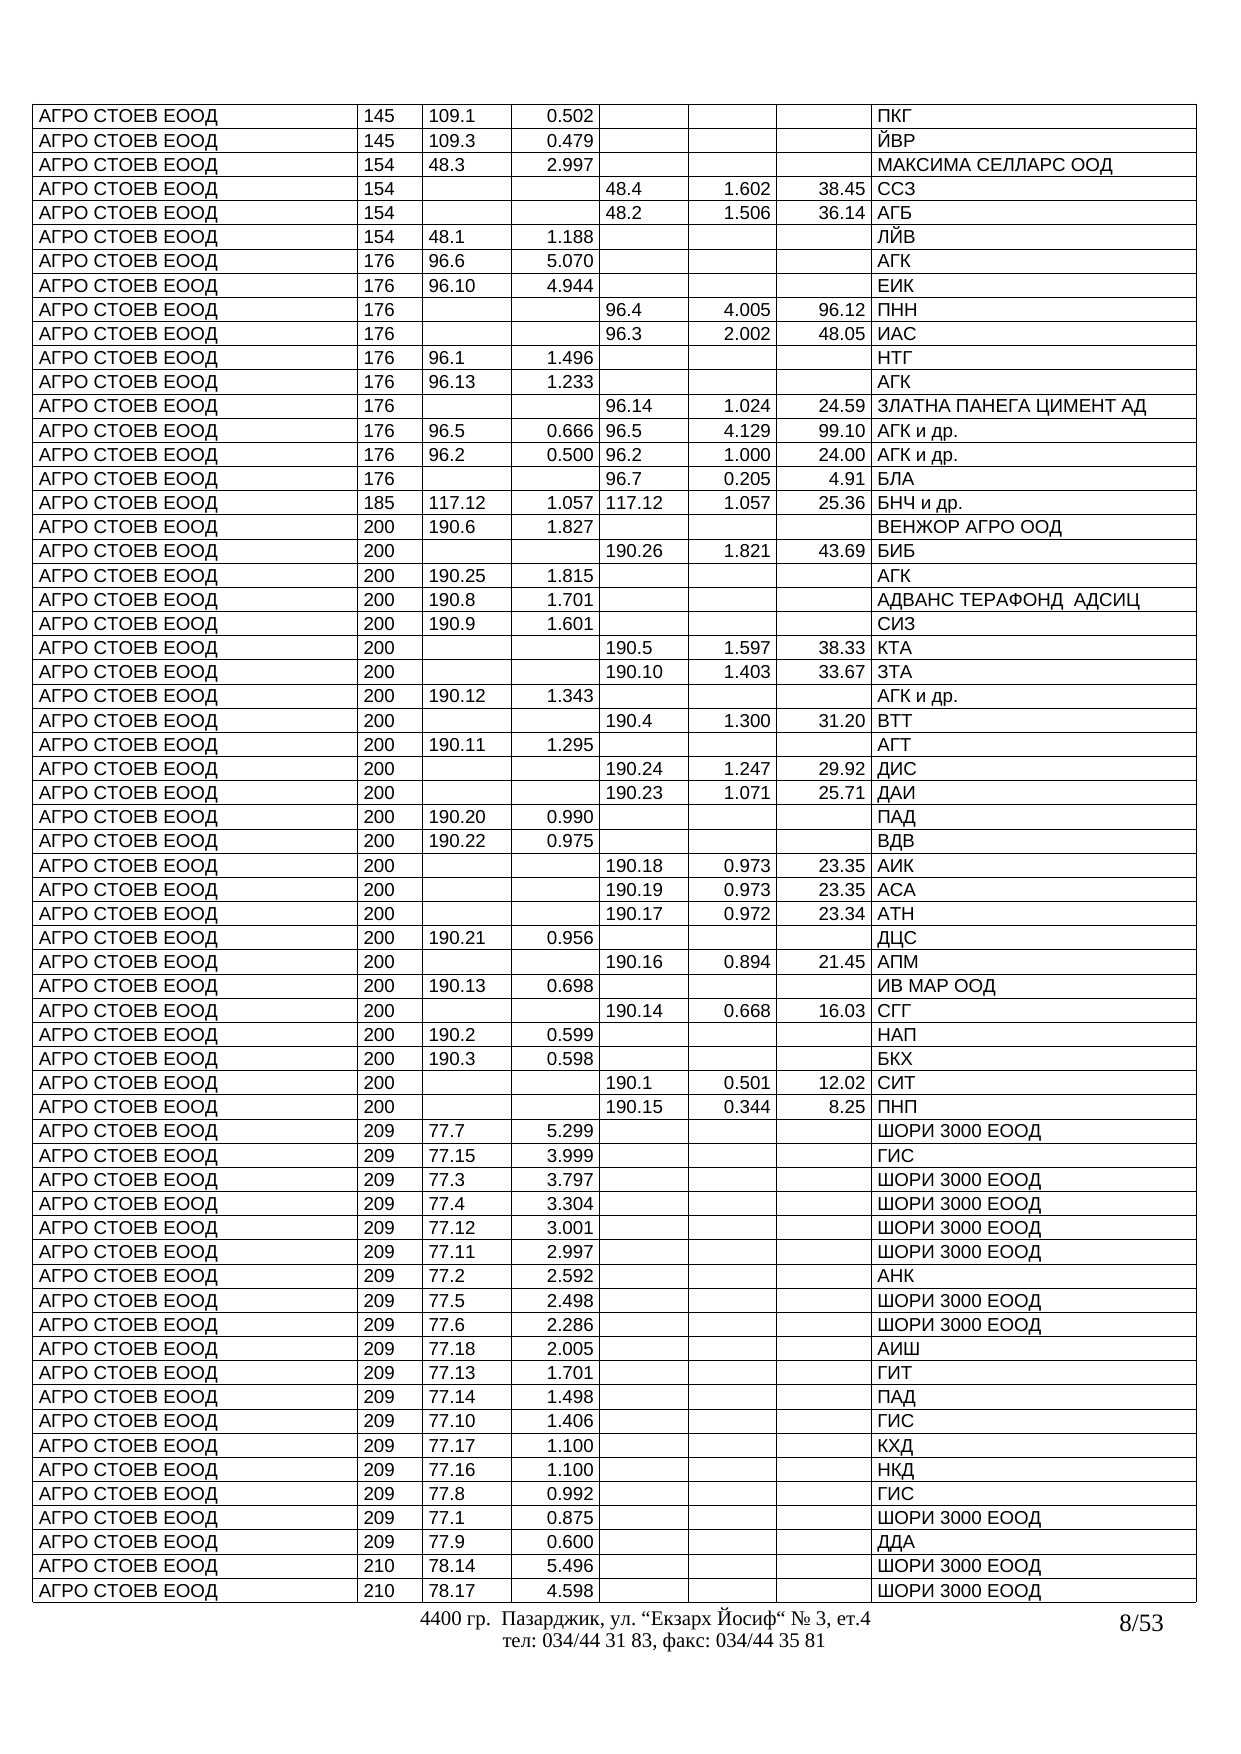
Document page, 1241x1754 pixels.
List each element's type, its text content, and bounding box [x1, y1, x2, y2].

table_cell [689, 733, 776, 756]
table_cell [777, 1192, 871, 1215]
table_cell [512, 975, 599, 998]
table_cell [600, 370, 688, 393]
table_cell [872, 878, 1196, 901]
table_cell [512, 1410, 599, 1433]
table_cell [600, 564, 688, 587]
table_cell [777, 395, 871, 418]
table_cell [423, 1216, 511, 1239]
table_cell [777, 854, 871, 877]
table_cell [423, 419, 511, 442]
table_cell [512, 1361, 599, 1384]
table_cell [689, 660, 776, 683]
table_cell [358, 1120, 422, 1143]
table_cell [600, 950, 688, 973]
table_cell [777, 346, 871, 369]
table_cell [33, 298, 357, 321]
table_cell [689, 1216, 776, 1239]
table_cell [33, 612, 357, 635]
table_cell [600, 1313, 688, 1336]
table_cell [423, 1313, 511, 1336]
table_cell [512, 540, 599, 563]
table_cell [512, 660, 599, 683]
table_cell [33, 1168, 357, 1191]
table_cell 109.3 [423, 129, 511, 152]
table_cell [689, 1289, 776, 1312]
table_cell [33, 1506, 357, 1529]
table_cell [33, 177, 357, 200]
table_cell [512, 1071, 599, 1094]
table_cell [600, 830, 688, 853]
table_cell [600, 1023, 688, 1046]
table_cell 109.1 [423, 105, 511, 128]
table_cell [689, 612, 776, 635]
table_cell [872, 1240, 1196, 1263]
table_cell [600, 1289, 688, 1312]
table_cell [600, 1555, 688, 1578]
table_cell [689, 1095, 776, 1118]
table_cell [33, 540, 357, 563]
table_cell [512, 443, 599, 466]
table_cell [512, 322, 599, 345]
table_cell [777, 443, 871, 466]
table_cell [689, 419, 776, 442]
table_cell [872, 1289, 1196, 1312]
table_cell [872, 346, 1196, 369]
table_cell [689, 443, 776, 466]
table_cell [689, 129, 776, 152]
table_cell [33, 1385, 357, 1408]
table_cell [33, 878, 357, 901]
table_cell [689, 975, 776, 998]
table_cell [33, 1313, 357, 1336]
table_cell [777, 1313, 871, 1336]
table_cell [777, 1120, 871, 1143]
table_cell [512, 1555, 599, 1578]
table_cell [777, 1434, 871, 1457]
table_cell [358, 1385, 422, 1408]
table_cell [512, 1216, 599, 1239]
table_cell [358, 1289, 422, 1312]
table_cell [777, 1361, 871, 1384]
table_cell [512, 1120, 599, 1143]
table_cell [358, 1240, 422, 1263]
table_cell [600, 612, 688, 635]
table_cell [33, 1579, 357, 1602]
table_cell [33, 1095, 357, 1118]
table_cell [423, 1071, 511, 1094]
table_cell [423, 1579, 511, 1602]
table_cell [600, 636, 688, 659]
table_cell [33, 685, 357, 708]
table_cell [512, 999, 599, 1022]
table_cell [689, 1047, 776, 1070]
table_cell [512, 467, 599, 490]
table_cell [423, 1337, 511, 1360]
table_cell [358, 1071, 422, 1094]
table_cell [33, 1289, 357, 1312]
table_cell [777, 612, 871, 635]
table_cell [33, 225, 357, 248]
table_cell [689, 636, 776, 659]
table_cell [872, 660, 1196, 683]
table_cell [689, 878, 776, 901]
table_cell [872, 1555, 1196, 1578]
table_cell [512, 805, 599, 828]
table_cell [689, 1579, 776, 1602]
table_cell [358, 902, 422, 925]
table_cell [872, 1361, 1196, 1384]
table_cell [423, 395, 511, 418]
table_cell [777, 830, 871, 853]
table_cell 145 [358, 105, 422, 128]
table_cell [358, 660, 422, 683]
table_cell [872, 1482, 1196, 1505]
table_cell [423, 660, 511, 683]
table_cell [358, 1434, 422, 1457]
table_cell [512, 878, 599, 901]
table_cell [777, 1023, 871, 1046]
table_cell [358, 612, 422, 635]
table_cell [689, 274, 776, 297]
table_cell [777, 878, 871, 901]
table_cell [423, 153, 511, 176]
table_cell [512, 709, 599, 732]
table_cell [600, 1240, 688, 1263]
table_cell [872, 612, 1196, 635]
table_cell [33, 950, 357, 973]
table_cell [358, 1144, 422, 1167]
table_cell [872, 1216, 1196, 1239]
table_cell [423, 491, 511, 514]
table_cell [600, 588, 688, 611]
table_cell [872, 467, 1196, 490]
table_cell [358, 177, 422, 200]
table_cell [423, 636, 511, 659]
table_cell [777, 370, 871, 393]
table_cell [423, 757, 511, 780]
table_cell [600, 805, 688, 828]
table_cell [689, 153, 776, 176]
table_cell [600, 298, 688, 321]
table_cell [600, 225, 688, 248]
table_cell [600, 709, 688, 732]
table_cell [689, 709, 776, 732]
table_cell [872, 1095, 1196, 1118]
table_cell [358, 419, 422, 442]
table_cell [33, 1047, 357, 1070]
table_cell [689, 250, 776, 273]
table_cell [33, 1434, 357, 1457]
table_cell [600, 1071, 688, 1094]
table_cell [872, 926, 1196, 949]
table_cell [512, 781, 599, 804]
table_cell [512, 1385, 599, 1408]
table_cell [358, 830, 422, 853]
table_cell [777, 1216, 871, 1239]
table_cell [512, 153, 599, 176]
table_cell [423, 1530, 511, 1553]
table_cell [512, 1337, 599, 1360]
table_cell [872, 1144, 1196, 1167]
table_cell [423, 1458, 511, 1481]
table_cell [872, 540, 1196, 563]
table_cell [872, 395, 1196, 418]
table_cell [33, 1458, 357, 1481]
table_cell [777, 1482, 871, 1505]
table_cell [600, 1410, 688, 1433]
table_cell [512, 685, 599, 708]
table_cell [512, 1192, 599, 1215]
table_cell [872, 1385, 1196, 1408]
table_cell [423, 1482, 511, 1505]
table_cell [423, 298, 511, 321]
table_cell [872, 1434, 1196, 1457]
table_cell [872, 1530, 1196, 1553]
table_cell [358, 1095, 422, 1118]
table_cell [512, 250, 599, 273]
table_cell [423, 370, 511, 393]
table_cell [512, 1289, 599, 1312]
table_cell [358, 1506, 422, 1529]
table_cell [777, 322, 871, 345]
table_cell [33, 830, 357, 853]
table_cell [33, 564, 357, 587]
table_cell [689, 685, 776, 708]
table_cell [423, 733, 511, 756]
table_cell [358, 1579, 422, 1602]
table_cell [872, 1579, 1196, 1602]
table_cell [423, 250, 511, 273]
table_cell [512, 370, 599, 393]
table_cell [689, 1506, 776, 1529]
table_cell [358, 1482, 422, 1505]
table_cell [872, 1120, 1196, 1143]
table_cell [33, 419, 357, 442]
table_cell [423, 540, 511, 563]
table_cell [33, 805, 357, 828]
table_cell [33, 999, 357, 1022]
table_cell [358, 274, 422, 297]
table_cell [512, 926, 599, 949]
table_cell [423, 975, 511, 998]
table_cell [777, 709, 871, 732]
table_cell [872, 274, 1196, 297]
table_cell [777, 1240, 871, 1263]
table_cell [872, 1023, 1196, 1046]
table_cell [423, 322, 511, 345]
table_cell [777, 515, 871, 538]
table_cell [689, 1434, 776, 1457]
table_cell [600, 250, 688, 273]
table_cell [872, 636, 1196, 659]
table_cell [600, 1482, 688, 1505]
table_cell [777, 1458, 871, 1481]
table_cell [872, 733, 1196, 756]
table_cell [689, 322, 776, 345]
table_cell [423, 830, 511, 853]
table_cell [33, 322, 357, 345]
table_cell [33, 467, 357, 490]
table_cell [600, 105, 688, 128]
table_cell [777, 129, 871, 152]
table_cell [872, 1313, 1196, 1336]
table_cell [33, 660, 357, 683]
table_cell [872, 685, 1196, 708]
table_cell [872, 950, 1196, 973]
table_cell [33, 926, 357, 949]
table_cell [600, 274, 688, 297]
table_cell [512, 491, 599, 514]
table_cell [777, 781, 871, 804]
table_cell АГРО СТОЕВ ЕООД [33, 105, 357, 128]
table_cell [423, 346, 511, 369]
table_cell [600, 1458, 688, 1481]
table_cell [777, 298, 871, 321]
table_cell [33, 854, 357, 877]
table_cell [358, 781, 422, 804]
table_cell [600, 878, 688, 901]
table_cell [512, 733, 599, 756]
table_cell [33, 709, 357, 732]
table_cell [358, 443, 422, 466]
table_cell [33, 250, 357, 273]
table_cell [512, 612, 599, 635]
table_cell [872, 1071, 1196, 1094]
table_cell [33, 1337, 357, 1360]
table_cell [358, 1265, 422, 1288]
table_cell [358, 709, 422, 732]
table_cell ПКГ [872, 105, 1196, 128]
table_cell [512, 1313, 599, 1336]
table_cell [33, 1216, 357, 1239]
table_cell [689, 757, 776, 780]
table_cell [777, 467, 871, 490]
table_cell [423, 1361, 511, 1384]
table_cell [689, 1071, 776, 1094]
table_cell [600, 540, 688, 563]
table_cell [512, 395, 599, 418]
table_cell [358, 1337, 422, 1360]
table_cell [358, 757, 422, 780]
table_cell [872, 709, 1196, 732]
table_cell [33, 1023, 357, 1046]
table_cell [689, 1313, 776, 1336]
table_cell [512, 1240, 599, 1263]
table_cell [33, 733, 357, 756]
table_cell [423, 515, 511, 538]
table_cell АГРО СТОЕВ ЕООД [33, 129, 357, 152]
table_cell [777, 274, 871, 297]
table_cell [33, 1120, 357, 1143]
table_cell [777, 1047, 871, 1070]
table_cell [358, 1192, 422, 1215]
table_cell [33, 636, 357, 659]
table_cell [689, 105, 776, 128]
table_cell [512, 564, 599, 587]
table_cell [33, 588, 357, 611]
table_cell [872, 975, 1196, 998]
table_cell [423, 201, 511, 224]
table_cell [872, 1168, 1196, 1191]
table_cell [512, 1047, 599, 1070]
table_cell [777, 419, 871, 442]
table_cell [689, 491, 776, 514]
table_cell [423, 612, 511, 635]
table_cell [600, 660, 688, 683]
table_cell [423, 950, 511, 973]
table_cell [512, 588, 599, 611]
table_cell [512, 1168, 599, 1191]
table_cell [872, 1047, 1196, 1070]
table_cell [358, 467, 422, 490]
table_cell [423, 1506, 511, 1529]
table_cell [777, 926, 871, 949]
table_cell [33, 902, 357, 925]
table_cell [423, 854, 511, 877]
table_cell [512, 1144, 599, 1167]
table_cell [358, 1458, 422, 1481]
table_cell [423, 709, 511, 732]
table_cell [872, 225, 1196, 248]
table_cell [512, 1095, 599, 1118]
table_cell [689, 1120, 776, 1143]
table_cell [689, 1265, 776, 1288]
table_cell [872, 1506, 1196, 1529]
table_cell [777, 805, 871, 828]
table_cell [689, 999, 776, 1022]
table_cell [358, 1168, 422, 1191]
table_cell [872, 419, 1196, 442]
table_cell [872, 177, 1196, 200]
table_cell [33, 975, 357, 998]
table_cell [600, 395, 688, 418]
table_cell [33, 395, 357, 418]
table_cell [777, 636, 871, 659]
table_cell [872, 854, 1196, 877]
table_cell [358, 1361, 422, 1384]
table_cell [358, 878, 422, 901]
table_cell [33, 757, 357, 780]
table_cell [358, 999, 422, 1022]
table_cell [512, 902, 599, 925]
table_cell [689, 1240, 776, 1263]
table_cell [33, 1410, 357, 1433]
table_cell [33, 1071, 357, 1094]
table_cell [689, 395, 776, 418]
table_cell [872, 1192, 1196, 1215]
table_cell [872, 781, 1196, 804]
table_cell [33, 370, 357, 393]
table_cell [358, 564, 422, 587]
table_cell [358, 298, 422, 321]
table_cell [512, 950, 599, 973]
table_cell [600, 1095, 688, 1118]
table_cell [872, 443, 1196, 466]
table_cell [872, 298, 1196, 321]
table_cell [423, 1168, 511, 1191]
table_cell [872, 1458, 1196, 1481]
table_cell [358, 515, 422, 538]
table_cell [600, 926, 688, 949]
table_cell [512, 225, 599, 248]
table_cell 0.479 [512, 129, 599, 152]
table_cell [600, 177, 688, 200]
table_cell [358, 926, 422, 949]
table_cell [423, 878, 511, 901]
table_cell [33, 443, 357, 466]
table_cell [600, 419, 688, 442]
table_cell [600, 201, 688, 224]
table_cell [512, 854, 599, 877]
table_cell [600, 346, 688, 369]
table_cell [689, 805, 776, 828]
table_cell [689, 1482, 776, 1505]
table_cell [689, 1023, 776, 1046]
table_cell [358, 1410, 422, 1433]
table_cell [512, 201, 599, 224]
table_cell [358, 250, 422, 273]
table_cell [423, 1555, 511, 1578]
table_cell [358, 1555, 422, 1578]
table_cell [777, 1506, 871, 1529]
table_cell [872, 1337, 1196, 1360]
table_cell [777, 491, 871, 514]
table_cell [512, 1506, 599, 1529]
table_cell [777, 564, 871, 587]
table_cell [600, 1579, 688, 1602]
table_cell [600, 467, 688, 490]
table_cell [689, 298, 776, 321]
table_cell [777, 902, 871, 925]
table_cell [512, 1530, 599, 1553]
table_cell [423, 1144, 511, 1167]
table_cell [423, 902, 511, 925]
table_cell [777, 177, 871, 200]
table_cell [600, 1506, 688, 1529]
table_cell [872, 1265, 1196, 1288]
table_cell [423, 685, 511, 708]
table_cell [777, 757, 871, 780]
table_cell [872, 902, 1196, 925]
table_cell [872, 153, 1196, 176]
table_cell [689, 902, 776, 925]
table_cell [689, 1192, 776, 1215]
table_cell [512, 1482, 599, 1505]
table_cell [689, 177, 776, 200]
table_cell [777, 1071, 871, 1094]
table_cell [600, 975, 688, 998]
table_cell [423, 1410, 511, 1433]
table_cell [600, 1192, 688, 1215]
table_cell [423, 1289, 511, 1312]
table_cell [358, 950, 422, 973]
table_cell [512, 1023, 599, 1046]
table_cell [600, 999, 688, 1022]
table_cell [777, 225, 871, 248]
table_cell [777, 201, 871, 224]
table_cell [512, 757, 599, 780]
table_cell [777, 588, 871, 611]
table_cell 145 [358, 129, 422, 152]
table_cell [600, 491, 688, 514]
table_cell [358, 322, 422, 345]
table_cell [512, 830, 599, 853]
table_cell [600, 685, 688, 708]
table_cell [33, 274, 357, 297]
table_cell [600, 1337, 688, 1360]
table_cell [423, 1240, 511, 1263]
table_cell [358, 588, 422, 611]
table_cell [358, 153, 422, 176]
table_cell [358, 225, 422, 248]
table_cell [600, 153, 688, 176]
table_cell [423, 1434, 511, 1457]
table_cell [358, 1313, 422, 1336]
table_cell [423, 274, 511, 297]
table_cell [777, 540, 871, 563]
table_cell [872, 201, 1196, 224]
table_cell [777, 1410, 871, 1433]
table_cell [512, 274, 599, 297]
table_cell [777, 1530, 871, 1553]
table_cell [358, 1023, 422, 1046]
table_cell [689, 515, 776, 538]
table_cell 0.502 [512, 105, 599, 128]
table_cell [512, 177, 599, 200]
table_cell [777, 105, 871, 128]
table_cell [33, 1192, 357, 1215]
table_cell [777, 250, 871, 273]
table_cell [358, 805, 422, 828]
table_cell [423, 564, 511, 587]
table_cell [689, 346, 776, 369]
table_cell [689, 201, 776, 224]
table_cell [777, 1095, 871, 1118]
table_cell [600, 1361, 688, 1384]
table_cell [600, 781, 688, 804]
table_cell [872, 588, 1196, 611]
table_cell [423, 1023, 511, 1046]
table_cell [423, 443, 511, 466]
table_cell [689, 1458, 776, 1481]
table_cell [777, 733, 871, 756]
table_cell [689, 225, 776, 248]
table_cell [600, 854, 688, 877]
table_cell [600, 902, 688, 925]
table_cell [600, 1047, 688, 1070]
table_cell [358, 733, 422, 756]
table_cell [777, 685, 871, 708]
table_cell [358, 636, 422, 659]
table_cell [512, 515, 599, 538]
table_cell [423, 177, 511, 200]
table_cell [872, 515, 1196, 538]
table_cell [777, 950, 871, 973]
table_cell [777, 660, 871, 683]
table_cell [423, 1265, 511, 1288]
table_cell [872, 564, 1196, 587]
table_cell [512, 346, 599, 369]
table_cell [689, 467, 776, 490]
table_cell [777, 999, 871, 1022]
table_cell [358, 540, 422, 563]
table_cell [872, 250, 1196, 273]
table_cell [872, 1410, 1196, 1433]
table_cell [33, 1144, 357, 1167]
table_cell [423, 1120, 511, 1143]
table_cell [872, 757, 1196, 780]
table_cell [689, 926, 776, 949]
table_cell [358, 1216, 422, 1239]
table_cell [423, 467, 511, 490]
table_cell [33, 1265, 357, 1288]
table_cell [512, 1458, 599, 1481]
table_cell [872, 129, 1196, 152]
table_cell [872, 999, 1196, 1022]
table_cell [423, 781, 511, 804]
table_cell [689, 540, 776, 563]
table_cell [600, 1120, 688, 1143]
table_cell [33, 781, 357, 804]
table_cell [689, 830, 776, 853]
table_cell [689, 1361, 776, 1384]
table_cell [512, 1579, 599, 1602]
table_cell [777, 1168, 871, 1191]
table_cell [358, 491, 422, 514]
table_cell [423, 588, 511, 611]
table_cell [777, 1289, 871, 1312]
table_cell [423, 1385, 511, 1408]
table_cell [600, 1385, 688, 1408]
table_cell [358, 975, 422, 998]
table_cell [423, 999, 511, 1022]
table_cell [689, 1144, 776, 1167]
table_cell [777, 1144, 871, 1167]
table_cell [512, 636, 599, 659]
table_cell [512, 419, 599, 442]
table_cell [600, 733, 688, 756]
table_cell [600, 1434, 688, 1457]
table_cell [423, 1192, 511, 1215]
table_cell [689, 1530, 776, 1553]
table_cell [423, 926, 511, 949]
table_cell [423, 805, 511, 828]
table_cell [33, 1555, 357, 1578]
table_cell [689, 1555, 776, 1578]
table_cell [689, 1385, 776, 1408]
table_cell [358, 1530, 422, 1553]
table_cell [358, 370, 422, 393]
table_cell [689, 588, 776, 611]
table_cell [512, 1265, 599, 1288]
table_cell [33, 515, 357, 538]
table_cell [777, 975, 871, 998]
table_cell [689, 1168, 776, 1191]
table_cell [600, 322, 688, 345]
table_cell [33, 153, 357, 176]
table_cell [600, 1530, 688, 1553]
table_cell [600, 129, 688, 152]
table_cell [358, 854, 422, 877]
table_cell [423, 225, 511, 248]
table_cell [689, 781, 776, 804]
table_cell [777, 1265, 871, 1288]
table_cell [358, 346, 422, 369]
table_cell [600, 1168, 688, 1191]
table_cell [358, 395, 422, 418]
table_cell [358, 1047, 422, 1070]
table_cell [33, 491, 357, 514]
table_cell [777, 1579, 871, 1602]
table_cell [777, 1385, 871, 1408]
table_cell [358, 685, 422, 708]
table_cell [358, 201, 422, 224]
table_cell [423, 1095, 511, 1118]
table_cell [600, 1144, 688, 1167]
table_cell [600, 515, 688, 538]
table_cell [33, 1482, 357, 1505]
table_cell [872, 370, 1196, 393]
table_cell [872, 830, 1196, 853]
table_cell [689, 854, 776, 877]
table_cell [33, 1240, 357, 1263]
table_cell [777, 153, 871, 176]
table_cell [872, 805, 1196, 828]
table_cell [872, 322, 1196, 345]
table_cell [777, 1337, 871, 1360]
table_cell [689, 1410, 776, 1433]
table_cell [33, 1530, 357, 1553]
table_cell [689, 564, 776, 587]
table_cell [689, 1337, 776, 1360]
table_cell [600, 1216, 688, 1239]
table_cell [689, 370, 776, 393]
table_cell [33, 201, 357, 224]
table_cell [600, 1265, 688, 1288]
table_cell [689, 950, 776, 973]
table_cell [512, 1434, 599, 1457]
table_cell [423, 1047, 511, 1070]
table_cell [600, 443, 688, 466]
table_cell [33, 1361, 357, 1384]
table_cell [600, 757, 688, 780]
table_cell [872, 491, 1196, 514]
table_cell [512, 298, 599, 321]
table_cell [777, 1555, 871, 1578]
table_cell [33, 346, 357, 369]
